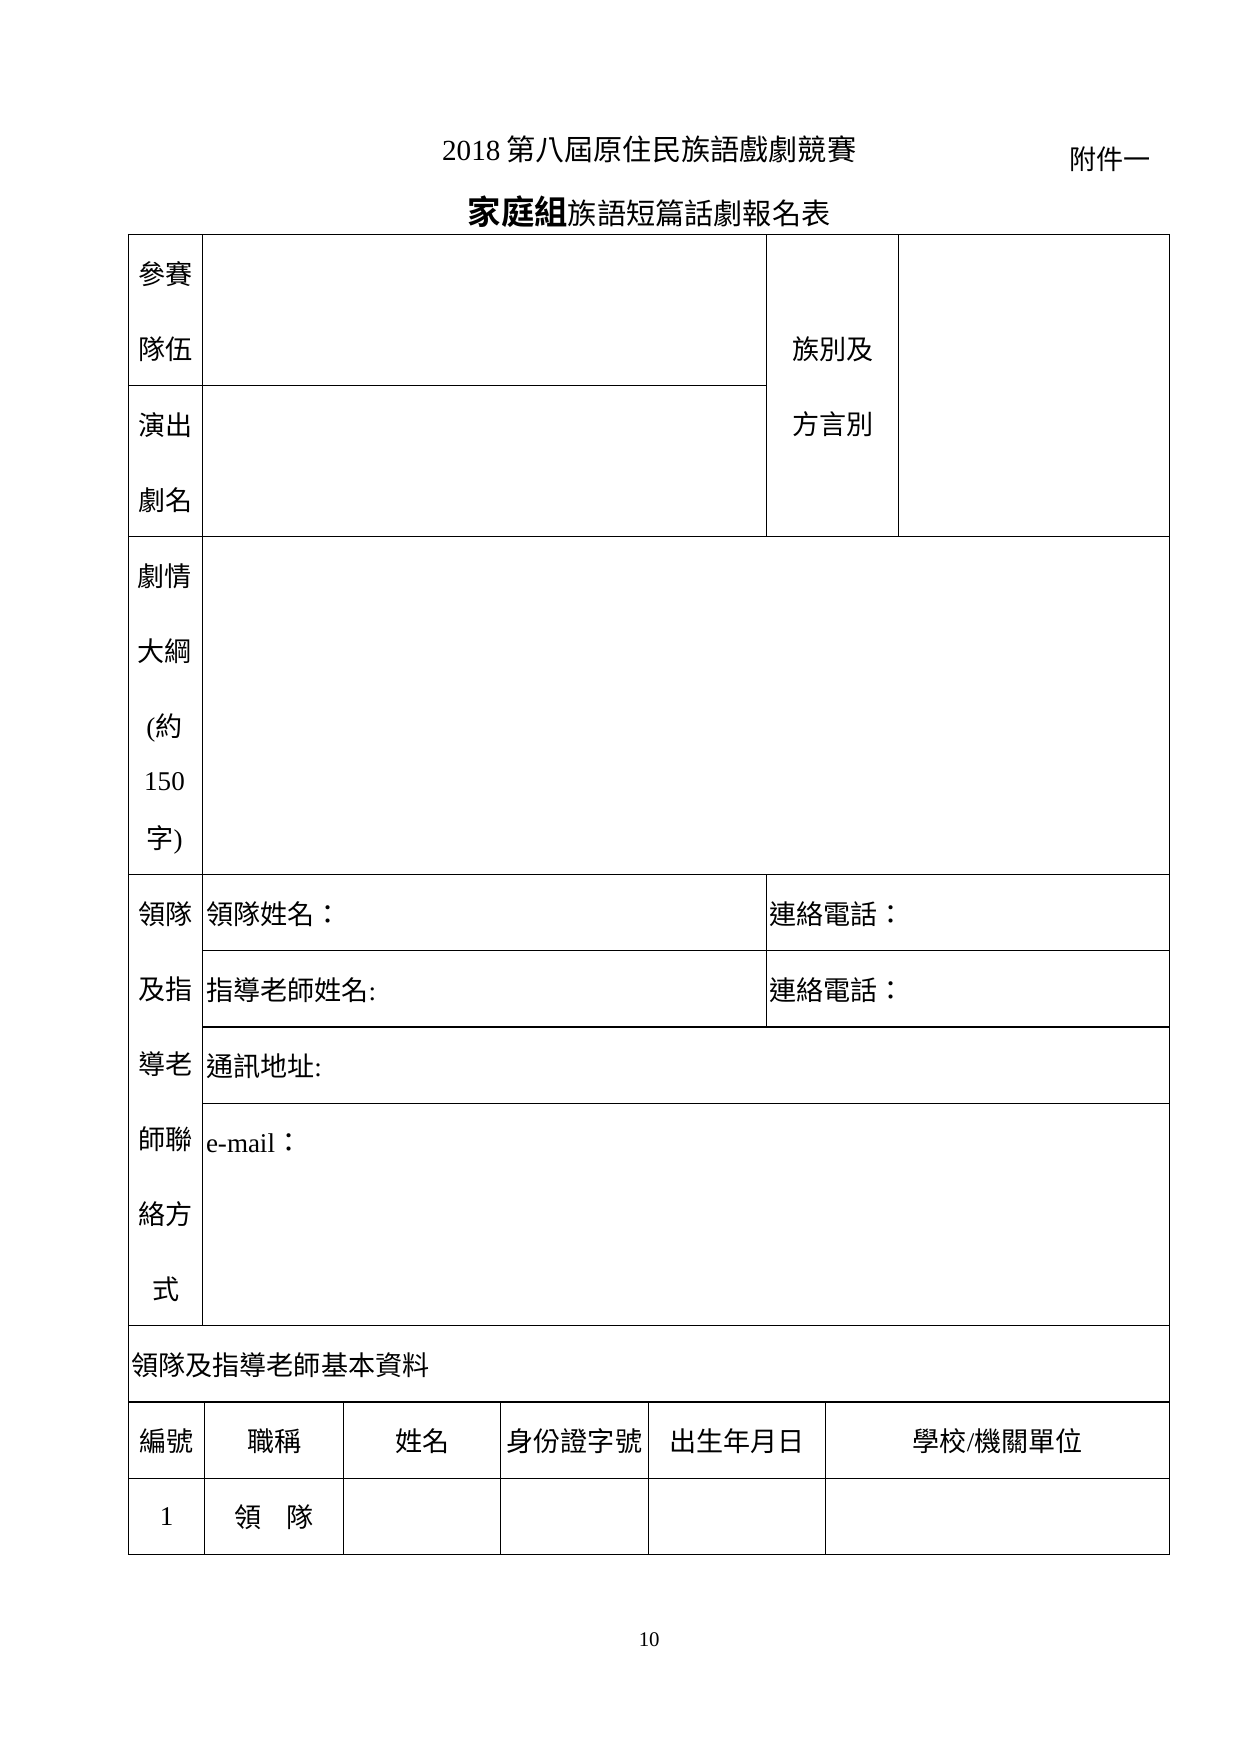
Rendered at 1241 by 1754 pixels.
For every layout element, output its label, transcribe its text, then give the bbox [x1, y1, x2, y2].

text 2018第八屆原住民族語戲劇競賽 [131, 111, 1167, 186]
table_cell 出生年月日 [649, 1403, 825, 1477]
table_cell 劇情大綱 (約150字) [129, 537, 202, 874]
table_cell 連絡電話： [767, 951, 1169, 1026]
table_cell 職稱 [205, 1403, 343, 1477]
table_cell [826, 1479, 1169, 1553]
table_cell 演出 劇名 [129, 386, 202, 536]
table_cell [203, 537, 1169, 874]
table_cell 連絡電話： [767, 875, 1169, 950]
table_cell 編號 [129, 1403, 204, 1477]
table_cell 領隊及指導老師基本資料 [129, 1326, 1169, 1401]
table_cell 領 隊 [205, 1479, 343, 1553]
table_cell [501, 1479, 648, 1553]
table_cell [649, 1479, 825, 1553]
table_cell 領隊及指導老師聯絡方式 [129, 875, 202, 1325]
table_header 參賽 隊伍 [129, 235, 202, 385]
table_header 族別及 方言別 [767, 235, 898, 536]
table_cell [203, 386, 766, 536]
table_cell 領隊姓名： [203, 875, 766, 950]
table_cell [344, 1479, 500, 1553]
table_header [203, 235, 766, 385]
table_cell 指導老師姓名: [203, 951, 766, 1026]
table_cell e-mail： [203, 1104, 1169, 1325]
table_cell 身份證字號 [501, 1403, 648, 1477]
table_cell 學校/機關單位 [826, 1403, 1169, 1477]
table_cell 姓名 [344, 1403, 500, 1477]
table_cell 通訊地址: [203, 1028, 1169, 1102]
table_header [899, 235, 1169, 536]
text 家庭組族語短篇話劇報名表 [131, 186, 1167, 234]
table_cell 1 [129, 1479, 204, 1553]
